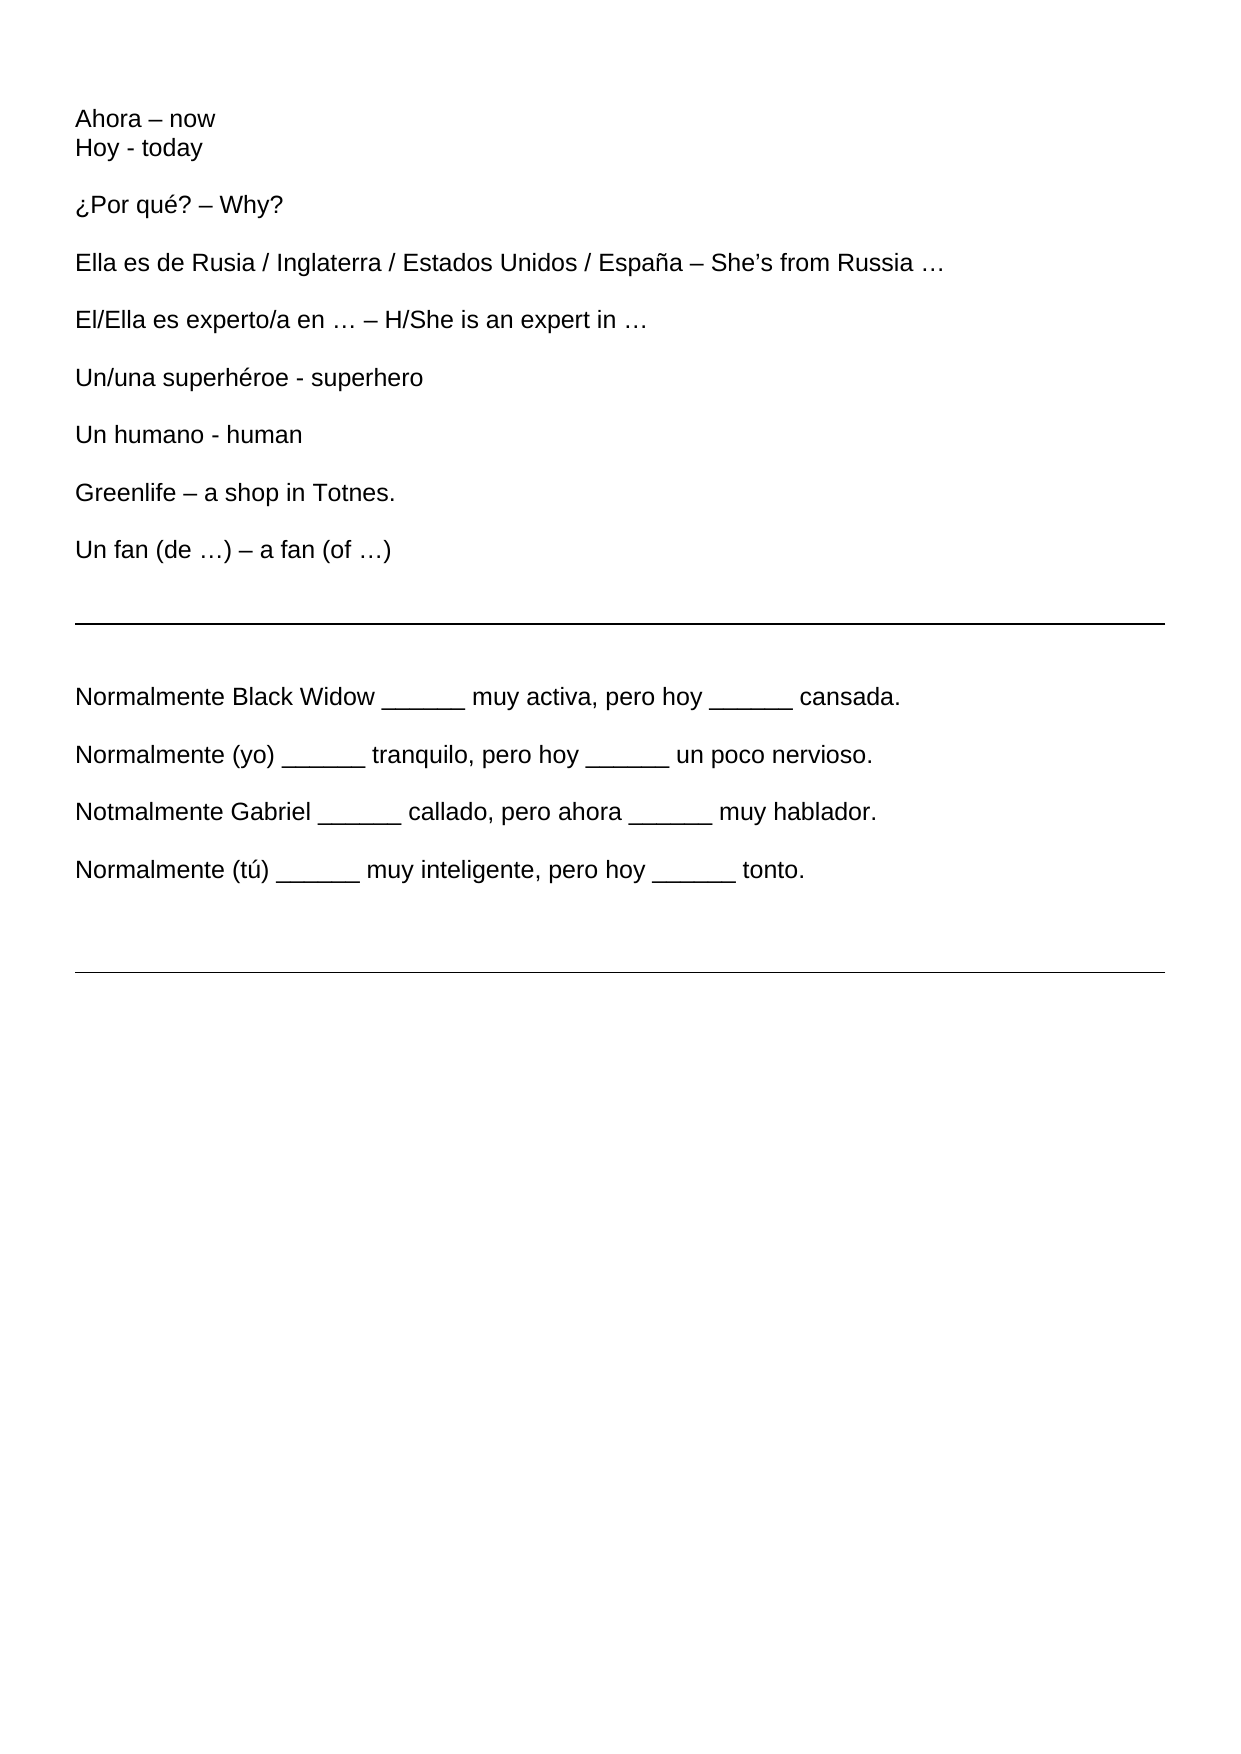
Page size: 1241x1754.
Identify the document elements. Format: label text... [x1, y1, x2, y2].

text ¿Por qué? – Why? [75, 190, 1165, 219]
text Greenlife – a shop in Totnes. [75, 477, 1165, 506]
text Normalmente (yo) ______ tranquilo, pero hoy ______ un poco nervioso. [75, 740, 1165, 769]
text Normalmente (tú) ______ muy inteligente, pero hoy ______ tonto. [75, 855, 1165, 884]
text El/Ella es experto/a en … – H/She is an expert in … [75, 305, 1165, 334]
text Notmalmente Gabriel ______ callado, pero ahora ______ muy hablador. [75, 797, 1165, 826]
text Un humano - human [75, 420, 1165, 449]
text Normalmente Black Widow ______ muy activa, pero hoy ______ cansada. [75, 682, 1165, 711]
text Ahora – now [75, 104, 1165, 132]
text Un/una superhéroe - superhero [75, 362, 1165, 391]
text Ella es de Rusia / Inglaterra / Estados Unidos / España – She’s from Russia … [75, 247, 1165, 276]
text Hoy - today [75, 132, 1165, 161]
text Un fan (de …) – a fan (of …) [75, 535, 1165, 564]
